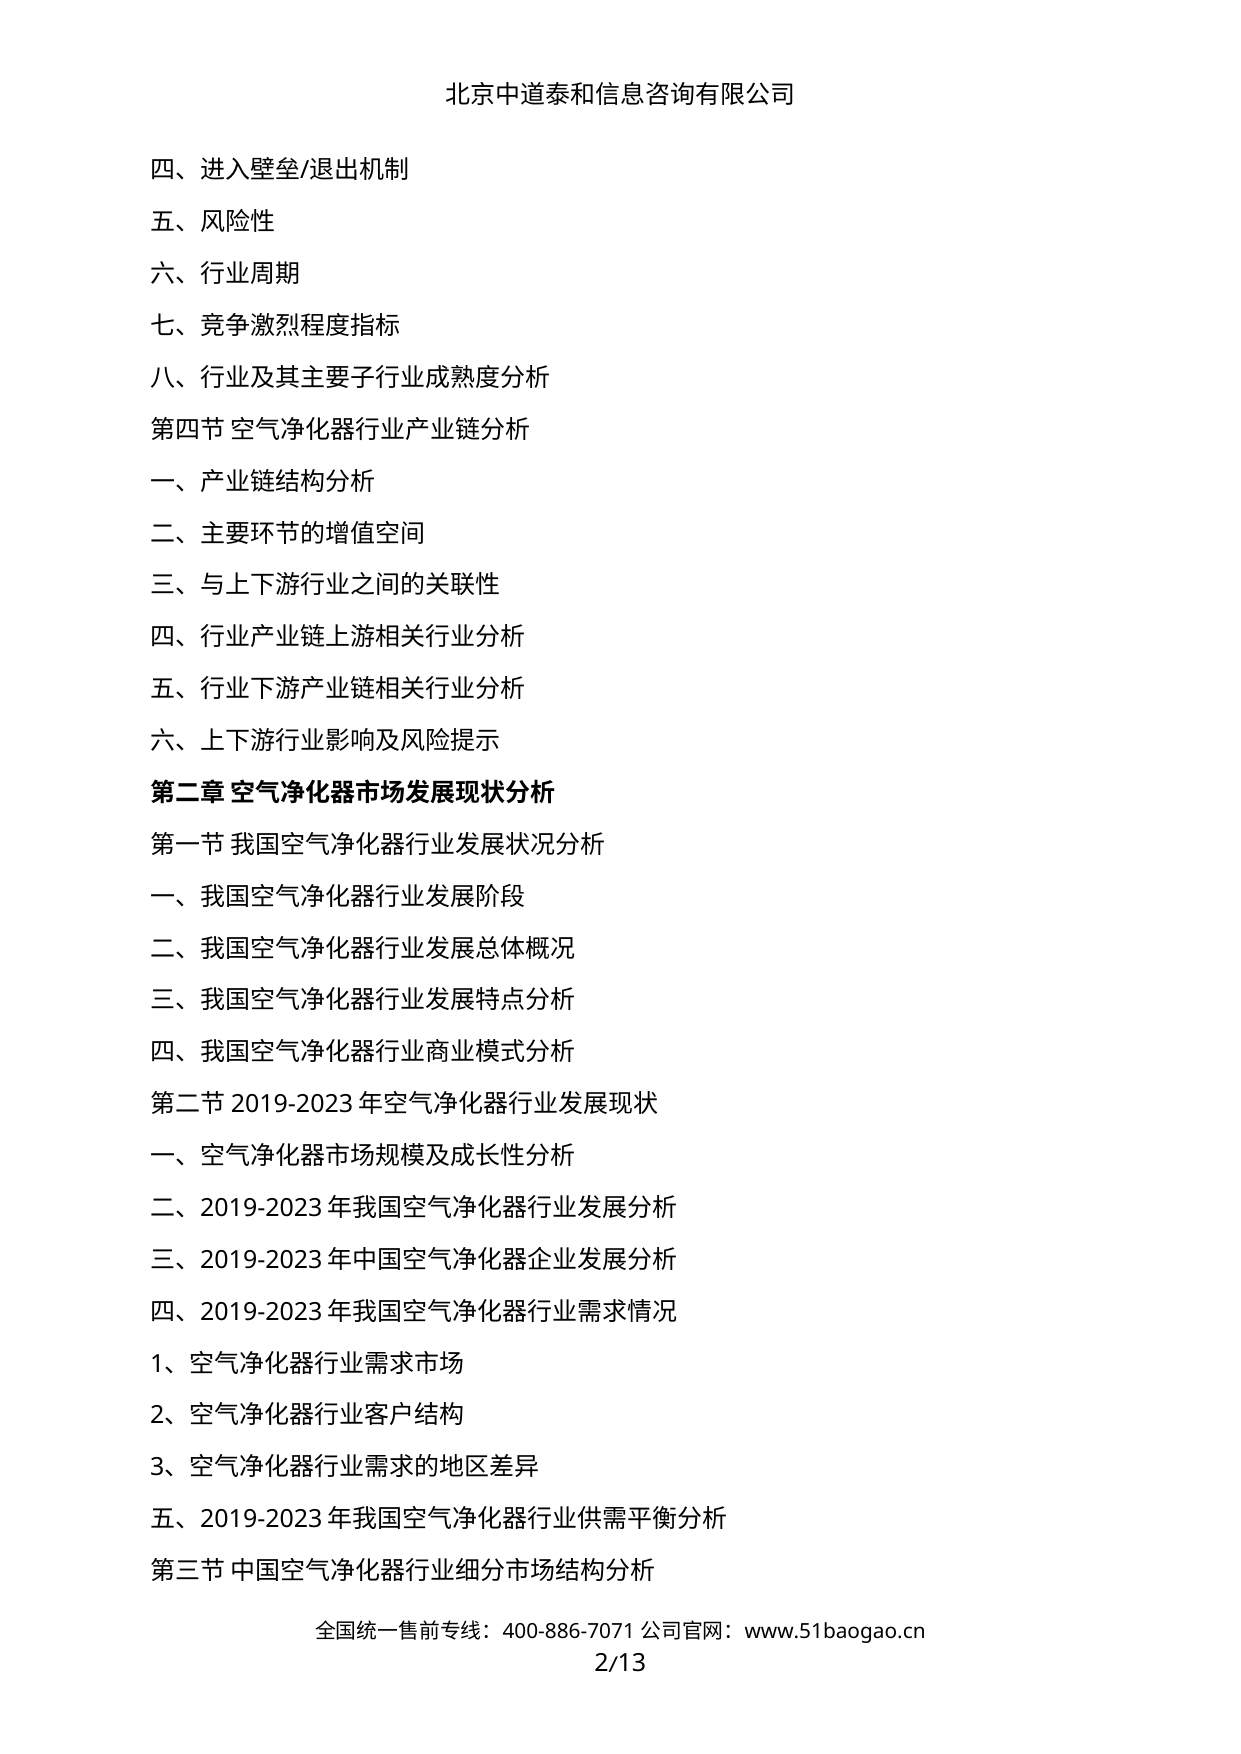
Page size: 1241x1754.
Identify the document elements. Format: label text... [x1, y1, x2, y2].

text 三、与上下游行业之间的关联性 [150, 565, 1090, 601]
text 三、我国空气净化器行业发展特点分析 [150, 980, 1090, 1016]
text 三、2019-2023年中国空气净化器企业发展分析 [150, 1239, 1090, 1276]
text 四、我国空气净化器行业商业模式分析 [150, 1032, 1090, 1068]
text 二、我国空气净化器行业发展总体概况 [150, 928, 1090, 964]
text 二、2019-2023年我国空气净化器行业发展分析 [150, 1187, 1090, 1224]
text 五、行业下游产业链相关行业分析 [150, 669, 1090, 705]
text 2、空气净化器行业客户结构 [150, 1395, 1090, 1431]
text 一、产业链结构分析 [150, 461, 1090, 497]
text 六、上下游行业影响及风险提示 [150, 721, 1090, 757]
text 五、2019-2023年我国空气净化器行业供需平衡分析 [150, 1499, 1090, 1535]
text 一、我国空气净化器行业发展阶段 [150, 876, 1090, 912]
text 二、主要环节的增值空间 [150, 513, 1090, 549]
text 一、空气净化器市场规模及成长性分析 [150, 1136, 1090, 1172]
text 六、行业周期 [150, 254, 1090, 290]
text 四、2019-2023年我国空气净化器行业需求情况 [150, 1291, 1090, 1327]
text 四、行业产业链上游相关行业分析 [150, 617, 1090, 653]
text 1、空气净化器行业需求市场 [150, 1343, 1090, 1379]
text 八、行业及其主要子行业成熟度分析 [150, 357, 1090, 394]
text 七、竞争激烈程度指标 [150, 306, 1090, 342]
text 3、空气净化器行业需求的地区差异 [150, 1447, 1090, 1483]
text 第二节 2019-2023年空气净化器行业发展现状 [150, 1084, 1090, 1120]
text 第二章 空气净化器市场发展现状分析 [150, 772, 1090, 809]
text 第四节 空气净化器行业产业链分析 [150, 409, 1090, 446]
text 四、进入壁垒/退出机制 [150, 150, 1090, 186]
text 五、风险性 [150, 202, 1090, 238]
text 第一节 我国空气净化器行业发展状况分析 [150, 824, 1090, 861]
text 第三节 中国空气净化器行业细分市场结构分析 [150, 1551, 1090, 1587]
